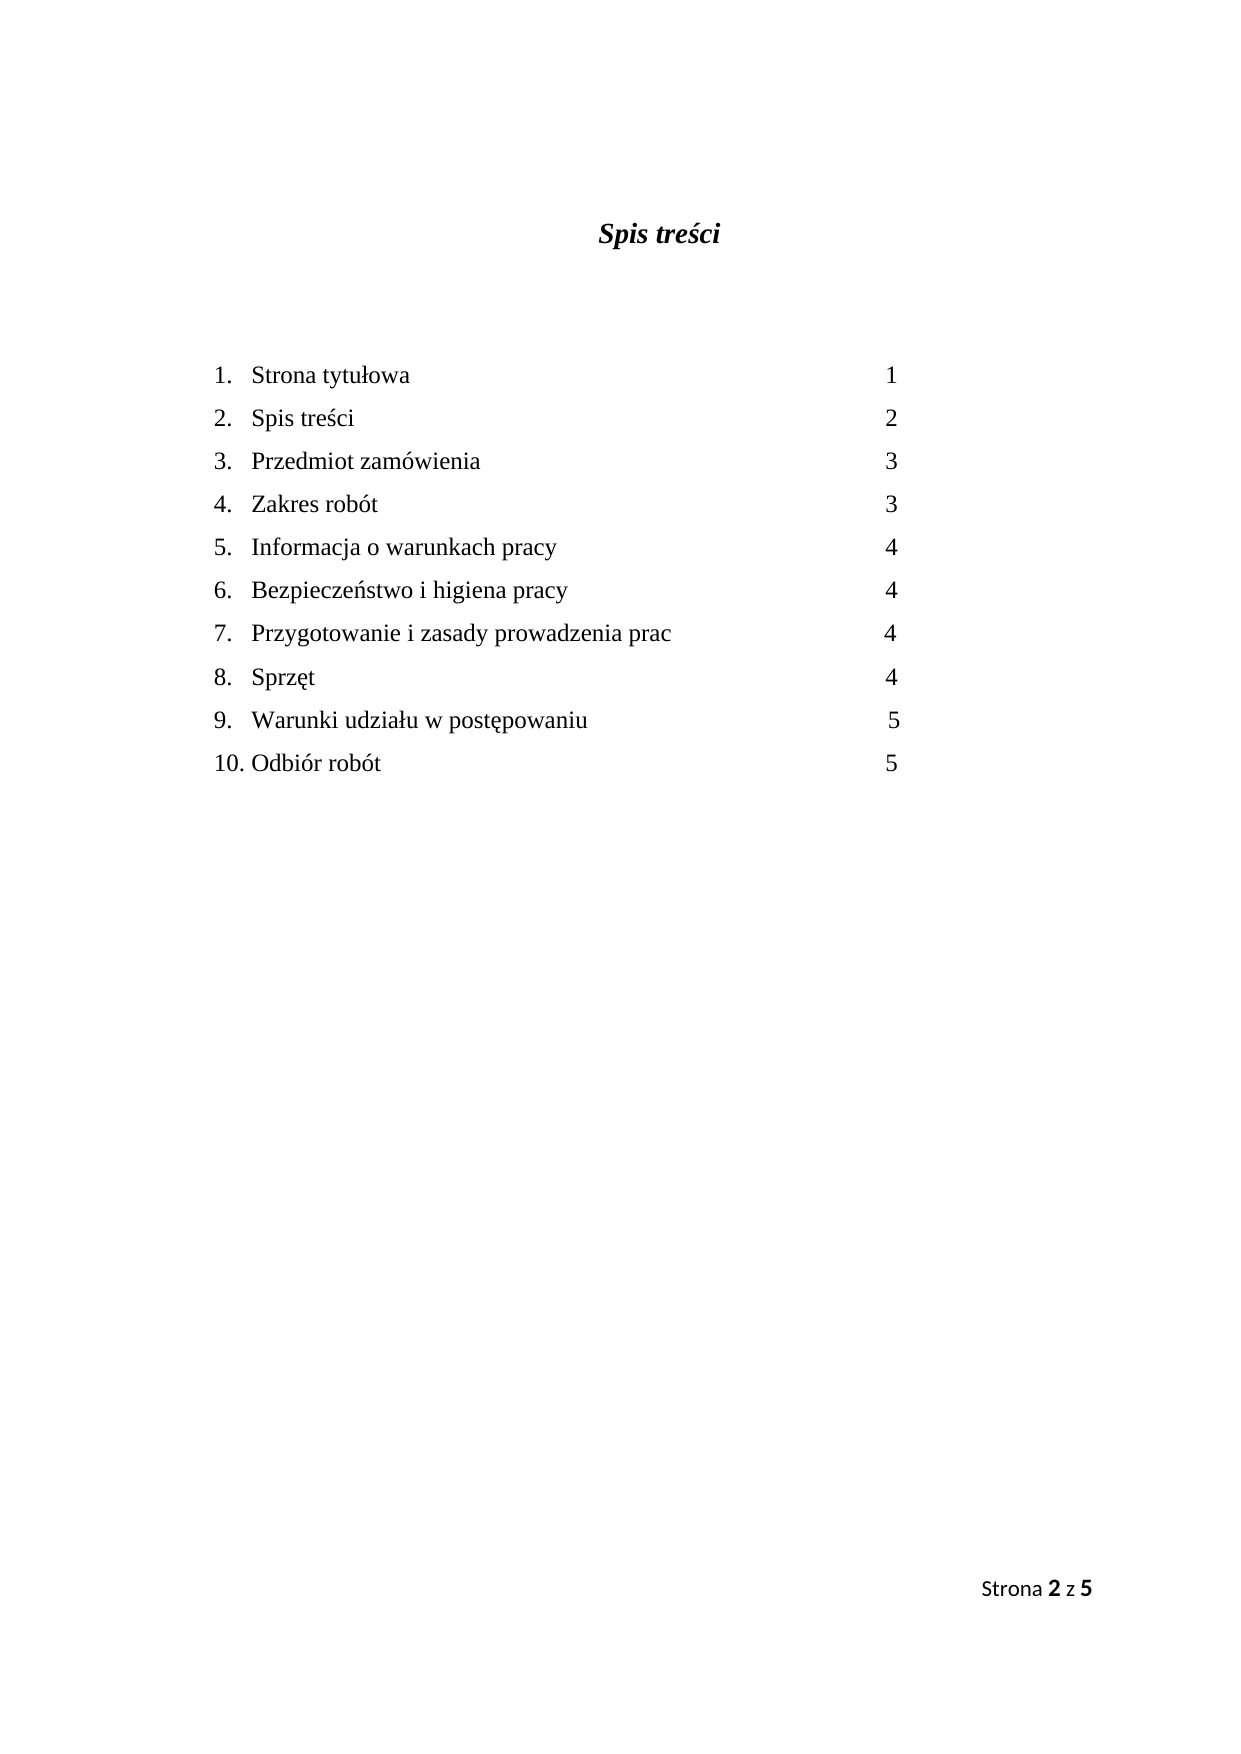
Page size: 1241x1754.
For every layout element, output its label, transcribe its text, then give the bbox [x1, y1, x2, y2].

list Warunki udziału w postępowaniu 5 [213, 705, 1107, 733]
list Spis treści 2 [213, 403, 1107, 432]
list Zakres robót 3 [213, 489, 1107, 518]
list Odbiór robót 5 [213, 748, 1107, 777]
list Przedmiot zamówienia 3 [213, 446, 1107, 475]
list Informacja o warunkach pracy 4 [213, 532, 1107, 561]
list Sprzęt 4 [213, 662, 1107, 690]
text Spis treści [213, 216, 1107, 249]
list Przygotowanie i zasady prowadzenia prac 4 [213, 618, 1107, 647]
list Bezpieczeństwo i higiena pracy 4 [213, 575, 1107, 604]
list Strona tytułowa 1 [213, 360, 1107, 388]
